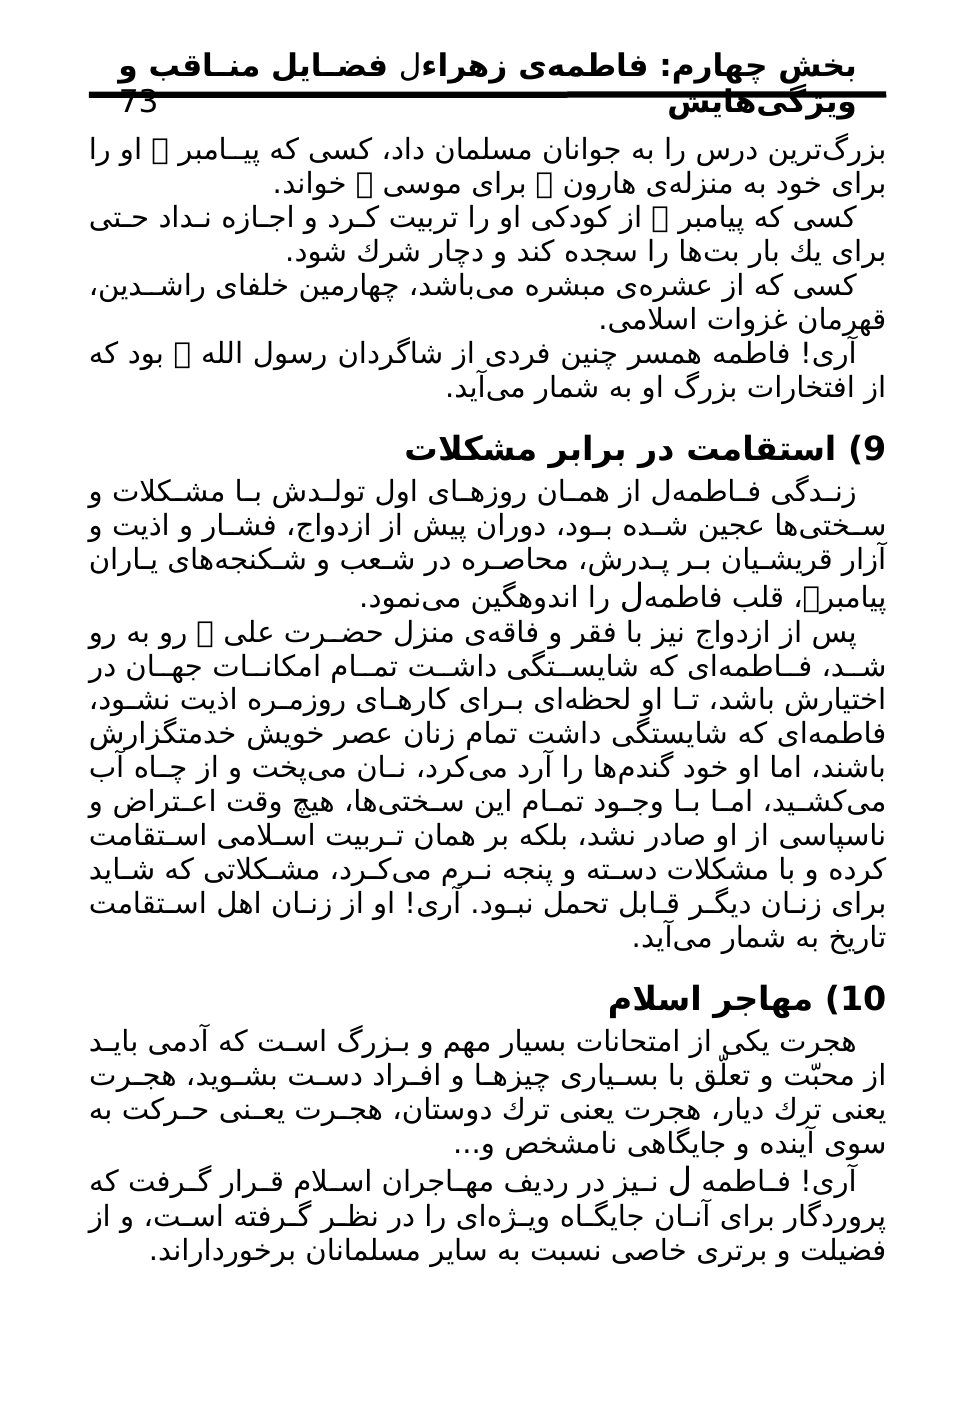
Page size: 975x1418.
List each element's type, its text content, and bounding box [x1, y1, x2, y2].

text هجرت‌ یكی‌ از امتحانات‌ بسیار مهم‌ و بزرگ‌ است‌ كه‌ آدمی‌ باید از محبّت‌ و تعلّق‌ با بسیاری‌ چیزها و افراد دست‌ بشوید، هجرت‌ یعنی‌ ترك‌ دیار، هجرت‌ یعنی‌ ترك‌ دوستان‌، هجرت‌ یعنی‌ حركت‌ به‌ سوی‌ آینده‌ و جایگاهی‌ نامشخص‌ و... [89, 1025, 886, 1161]
text 9) استقامت‌ در برابر مشكلات‌ [89, 429, 886, 468]
text كسی‌ كه‌ پیامبر از كودكی‌ او را تربیت‌ كرد و اجازه‌ نداد حتی‌ برای‌ یك‌ بار بت‌ها را سجده‌ كند و دچار شرك‌ شود. [89, 200, 886, 268]
text پس‌ از ازدواج‌ نیز با فقر و فاقه‌ی‌ منزل‌ حضرت‌ علی‌ رو به‌ رو شد، فاطمه‌ای‌ كه‌ شایستگی‌ داشت‌ تمام‌ امكانات‌ جهان‌ در اختیارش‌ باشد، تا او لحظه‌ای‌ برای‌ كارهای‌ روزمره‌ اذیت‌ نشود، فاطمه‌ای‌ كه‌ شایستگی‌ داشت‌ تمام‌ زنان‌ عصر خویش‌ خدمتگزارش‌ باشند، اما او خود گندم‌ها را آرد می‌كرد، نان‌ می‌پخت‌ و از چاه‌ آب‌ می‌كشید، اما با وجود تمام‌ این‌ سختی‌ها، هیچ‌ وقت‌ اعتراض‌ و ناسپاسی‌ از او صادر نشد، بلكه‌ بر همان‌ تربیت‌ اسلامی‌ استقامت‌ كرده‌ و با مشكلات‌ دسته‌ و پنجه‌ نرم‌ می‌كرد، مشكلاتی‌ كه‌ شاید برای‌ زنان‌ دیگر قابل‌ تحمل‌ نبود. آری‌! او از زنان‌ اهل‌ استقامت‌ تاریخ‌ به‌ شمار می‌آید. [89, 615, 886, 954]
text آری‌! فاطمه‌ همسر چنین‌ فردی‌ از شاگردان‌ رسول‌ الله بود كه‌ از افتخارات‌ بزرگ‌ او به‌ شمار می‌آید. [89, 336, 886, 404]
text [89, 132, 886, 200]
text كسی‌ كه‌ از عشره‌ی‌ مبشره‌ می‌باشد، چهارمین‌ خلفای‌ راشدین‌، قهرمان‌ غزوات‌ اسلامی‌. [89, 268, 886, 336]
text 10) مهاجر اسلام‌ [89, 979, 886, 1018]
text زندگی‌ فاطمه‌ل از همان‌ روزهای‌ اول‌ تولدش‌ با مشكلات‌ و سختی‌ها عجین‌ شده‌ بود، دوران‌ پیش‌ از ازدواج‌، فشار و اذیت‌ و آزار قریشیان‌ بر پدرش‌، محاصره‌ در شعب‌ و شكنجه‌های‌ یاران‌ پیامبر، قلب‌ فاطمه‌ل را اندوهگین‌ می‌نمود. [89, 474, 886, 615]
text آری‌! فاطمه‌ ل نیز در ردیف‌ مهاجران‌ اسلام‌ قرار گرفت‌ كه‌ پروردگار برای‌ آنان‌ جایگاه‌ ویژه‌ای‌ را در نظر گرفته‌ است،‌ و از فضیلت‌ و برتری‌ خاصی‌ نسبت‌ به‌ سایر مسلمانان‌ برخوردار‌اند. [89, 1161, 886, 1267]
